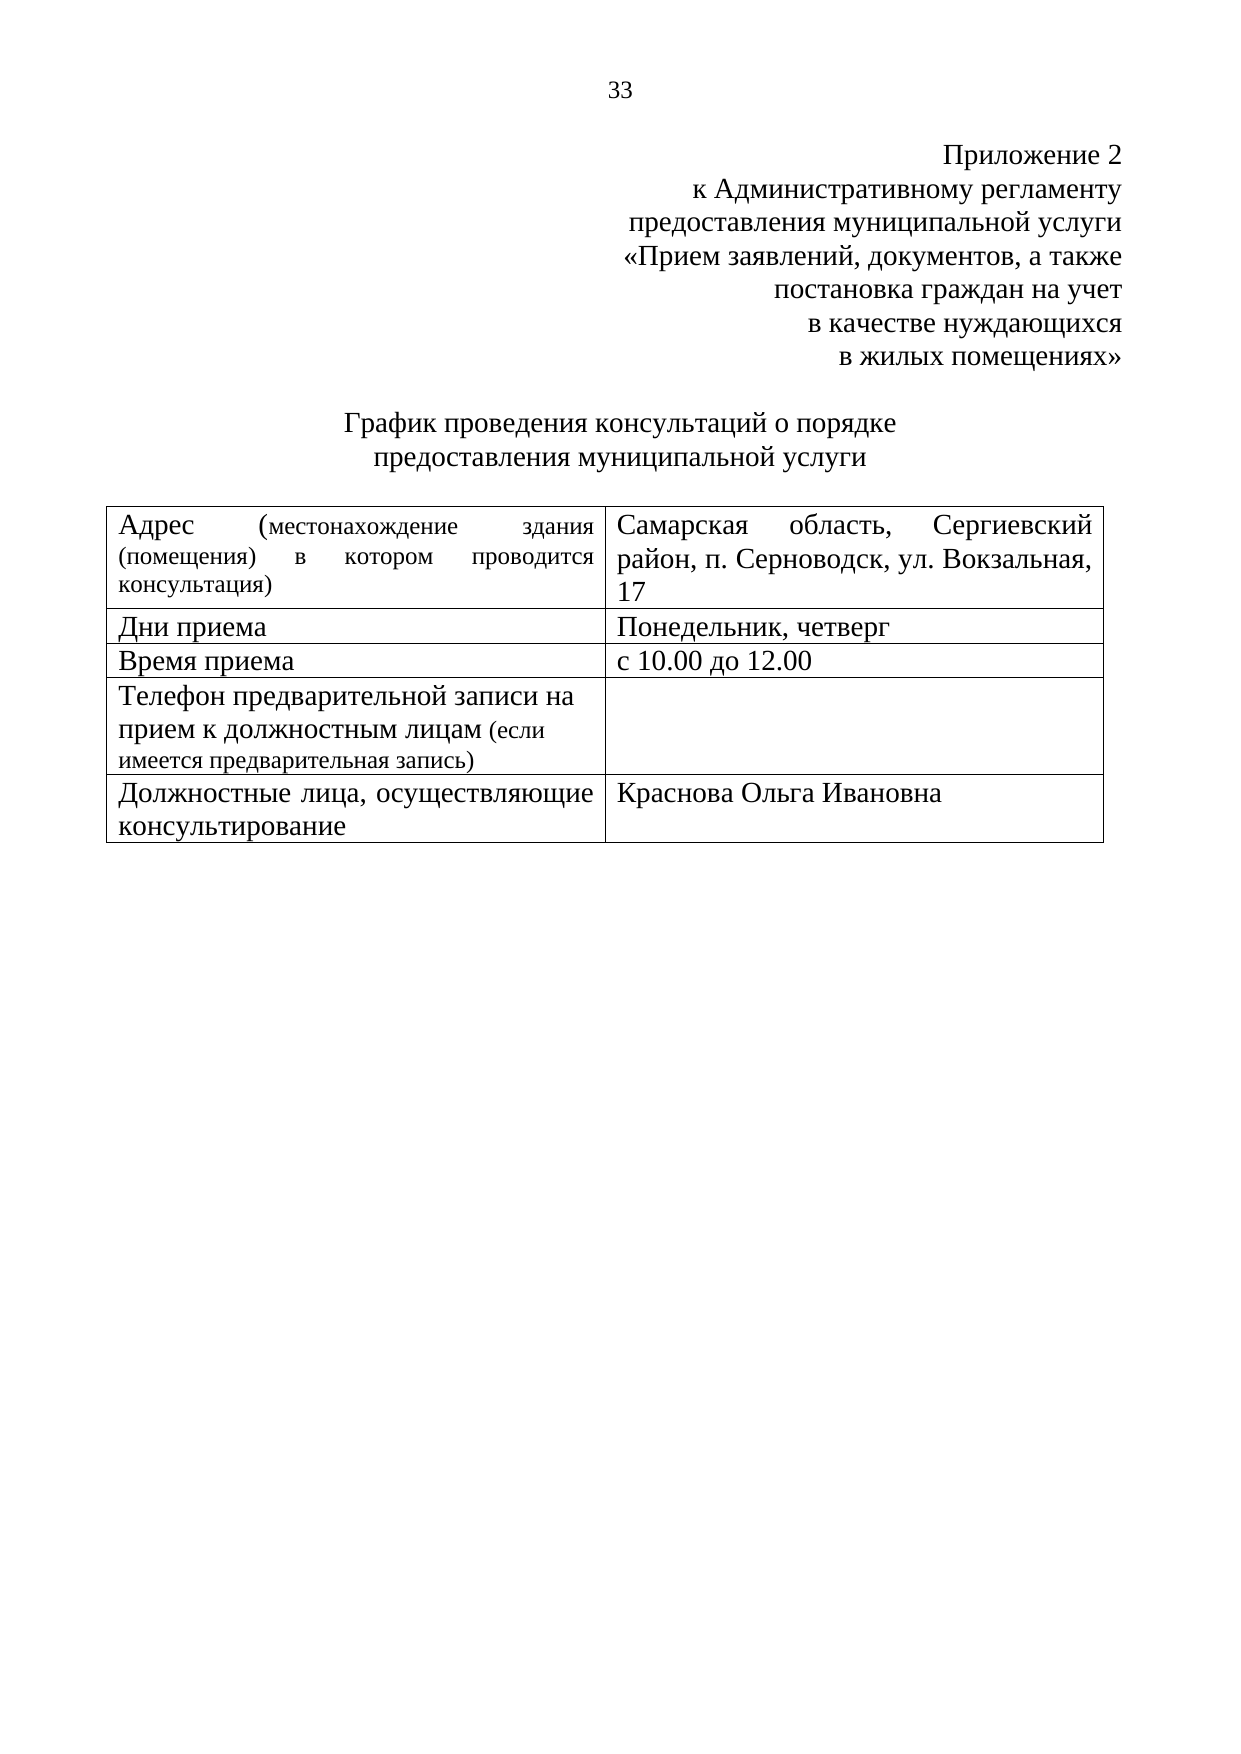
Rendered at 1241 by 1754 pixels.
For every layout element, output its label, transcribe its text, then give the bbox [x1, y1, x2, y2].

table_header Адрес (местонахождение здания (помещения) в котором проводится консультация) [107, 507, 605, 608]
text Приложение 2 [118, 137, 1122, 171]
table_cell Понедельник, четверг [606, 609, 1103, 642]
table_header Самарская область, Сергиевский район, п. Серноводск, ул. Вокзальная, 17 [606, 507, 1103, 608]
table_cell Дни приема [107, 609, 605, 642]
table_cell с 10.00 до 12.00 [606, 644, 1103, 677]
text к Административному регламенту [118, 171, 1122, 204]
table_cell [606, 678, 1103, 774]
table_cell Телефон предварительной записи на прием к должностным лицам (если имеется предварительная запись) [107, 678, 605, 774]
text «Прием заявлений, документов, а также [118, 238, 1122, 271]
text постановка граждан на учет [118, 271, 1122, 305]
text в жилых помещениях» [118, 338, 1122, 372]
table_cell Время приема [107, 644, 605, 677]
table_cell Краснова Ольга Ивановна [606, 775, 1103, 842]
text График проведения консультаций о порядке [118, 406, 1122, 439]
table_cell Должностные лица, осуществляющие консультирование [107, 775, 605, 842]
text предоставления муниципальной услуги [118, 204, 1122, 238]
text в качестве нуждающихся [118, 305, 1122, 338]
text предоставления муниципальной услуги [118, 439, 1122, 473]
